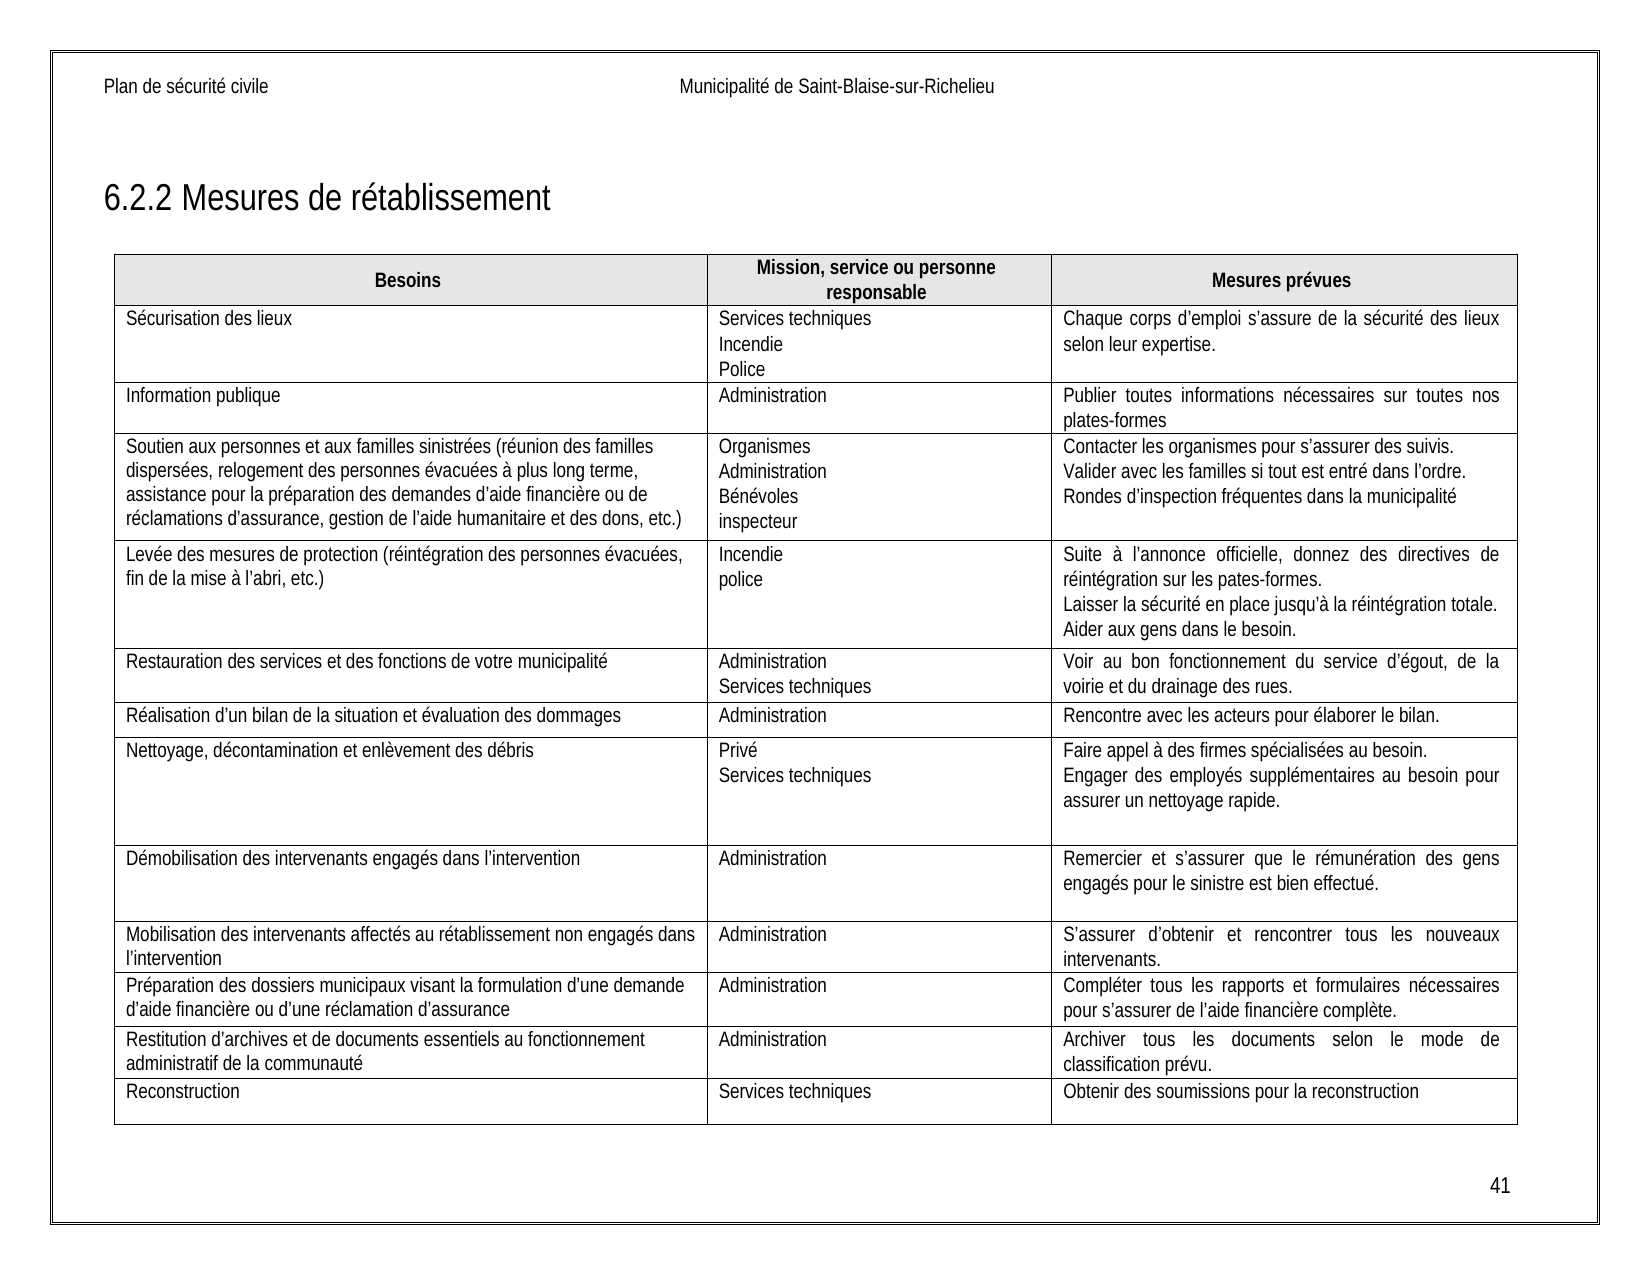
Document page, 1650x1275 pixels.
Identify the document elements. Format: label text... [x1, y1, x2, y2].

table_cell Publier toutes informations nécessaires sur toutes nos plates-formes [1052, 383, 1517, 433]
table_cell Incendie police [708, 541, 1051, 648]
table_cell Soutien aux personnes et aux familles sinistrées (réunion des familles dispersées, relogement des personnes évacuées à plus long terme, assistance pour la préparation des demandes d’aide financière ou de réclamations d’assurance, gestion de l’aide humanitaire et des dons, etc.) [115, 434, 707, 540]
table_cell Administration [708, 846, 1051, 921]
table_cell Compléter tous les rapports et formulaires nécessaires pour s’assurer de l’aide financière complète. [1052, 973, 1517, 1026]
table_cell Contacter les organismes pour s’assurer des suivis. Valider avec les familles si tout est entré dans l’ordre. Rondes d’inspection fréquentes dans la municipalité [1052, 434, 1517, 540]
table_cell Suite à l’annonce officielle, donnez des directives de réintégration sur les pates-formes. Laisser la sécurité en place jusqu’à la réintégration totale. Aider aux gens dans le besoin. [1052, 541, 1517, 648]
table_cell Mobilisation des intervenants affectés au rétablissement non engagés dans l’intervention [115, 922, 707, 972]
table_cell Nettoyage, décontamination et enlèvement des débris [115, 738, 707, 844]
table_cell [1052, 1079, 1517, 1124]
table_cell Administration [708, 703, 1051, 737]
table_cell Administration [708, 1027, 1051, 1078]
table_cell Administration Services techniques [708, 649, 1051, 702]
table_cell Privé Services techniques [708, 738, 1051, 844]
table_cell Administration [708, 922, 1051, 972]
table_cell Démobilisation des intervenants engagés dans l’intervention [115, 846, 707, 921]
table_cell Voir au bon fonctionnement du service d’égout, de la voirie et du drainage des rues. [1052, 649, 1517, 702]
table_cell Services techniques Incendie Police [708, 306, 1051, 382]
table_cell Réalisation d’un bilan de la situation et évaluation des dommages [115, 703, 707, 737]
table_cell Restauration des services et des fonctions de votre municipalité [115, 649, 707, 702]
table_header Mission, service ou personne responsable [708, 255, 1051, 305]
subtitle 6.2.2 Mesures de rétablissement [103, 175, 1511, 218]
table_header Besoins [115, 255, 707, 305]
table_cell Remercier et s’assurer que le rémunération des gens engagés pour le sinistre est bien effectué. [1052, 846, 1517, 921]
table_cell S’assurer d’obtenir et rencontrer tous les nouveaux intervenants. [1052, 922, 1517, 972]
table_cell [708, 1079, 1051, 1124]
table_cell Organismes Administration Bénévoles inspecteur [708, 434, 1051, 540]
table_cell Reconstruction [115, 1079, 707, 1124]
table_cell Sécurisation des lieux [115, 306, 707, 382]
table_cell Administration [708, 973, 1051, 1026]
table_cell Chaque corps d’emploi s’assure de la sécurité des lieux selon leur expertise. [1052, 306, 1517, 382]
table_header Mesures prévues [1052, 255, 1517, 305]
table_cell Préparation des dossiers municipaux visant la formulation d’une demande d’aide financière ou d’une réclamation d’assurance [115, 973, 707, 1026]
table_cell Administration [708, 383, 1051, 433]
table_cell Restitution d’archives et de documents essentiels au fonctionnement administratif de la communauté [115, 1027, 707, 1078]
table_cell Archiver tous les documents selon le mode de classification prévu. [1052, 1027, 1517, 1078]
table_cell Levée des mesures de protection (réintégration des personnes évacuées, fin de la mise à l’abri, etc.) [115, 541, 707, 648]
table_cell Information publique [115, 383, 707, 433]
table_cell Faire appel à des firmes spécialisées au besoin. Engager des employés supplémentaires au besoin pour assurer un nettoyage rapide. [1052, 738, 1517, 844]
table_cell Rencontre avec les acteurs pour élaborer le bilan. [1052, 703, 1517, 737]
